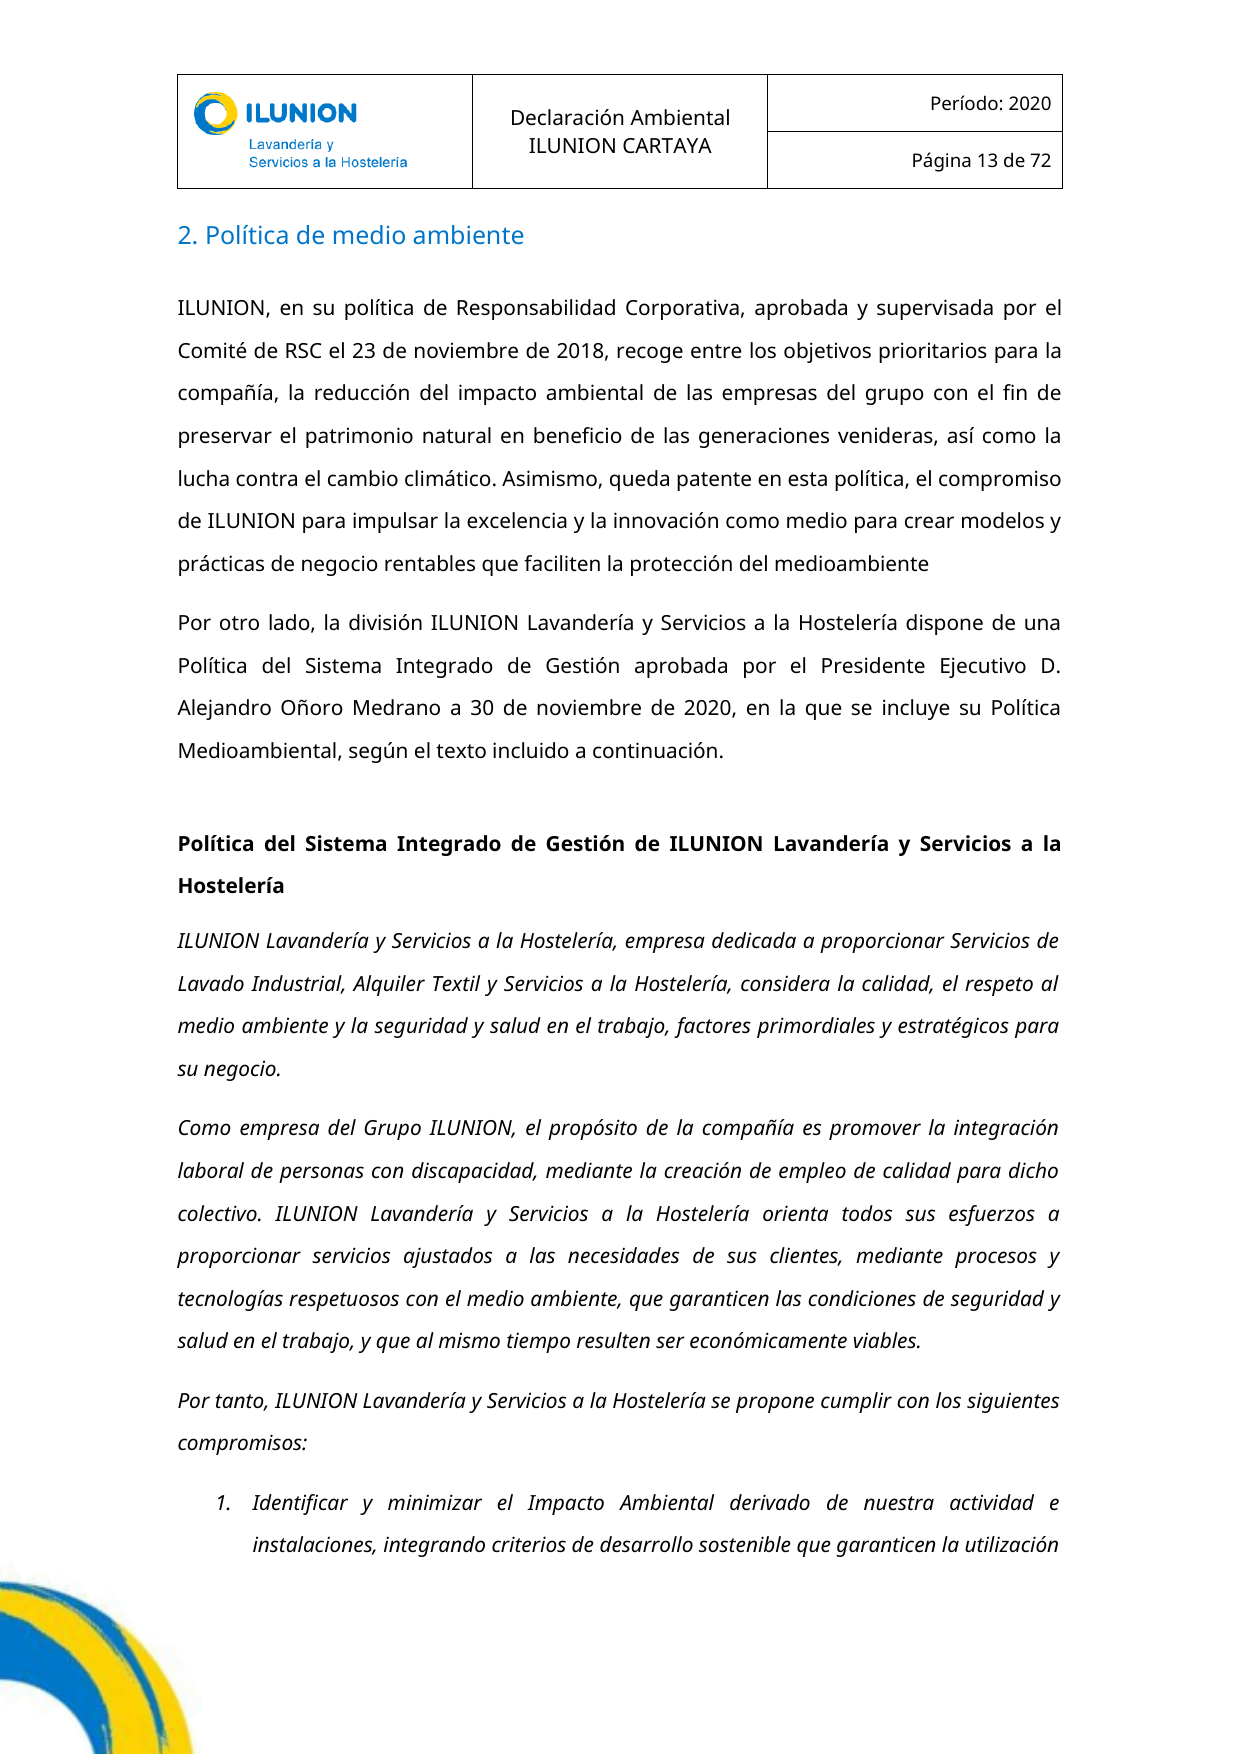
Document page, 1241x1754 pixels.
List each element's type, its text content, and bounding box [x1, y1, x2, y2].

text Política del Sistema Integrado de Gestión de ILUNION Lavandería y Servicios a la Hostelería [177, 829, 1063, 900]
text ILUNION, en su política de Responsabilidad Corporativa, aprobada y supervisada por el Comité de RSC el 23 de noviembre de 2018, recoge entre los objetivos prioritarios para la compañía, la reducción del impacto ambiental de las empresas del grupo con el fin de preservar el patrimonio natural en beneficio de las generaciones venideras, así como la lucha contra el cambio climático. Asimismo, queda patente en esta política, el compromiso de ILUNION para impulsar la excelencia y la innovación como medio para crear modelos y prácticas de negocio rentables que faciliten la protección del medioambiente [177, 293, 1063, 577]
picture [0, 1554, 202, 1754]
text Por otro lado, la división ILUNION Lavandería y Servicios a la Hostelería dispone de una Política del Sistema Integrado de Gestión aprobada por el Presidente Ejecutivo D. Alejandro Oñoro Medrano a 30 de noviembre de 2020, en la que se incluye su Política Medioambiental, según el texto incluido a continuación. [177, 608, 1063, 764]
picture [188, 86, 418, 176]
text ILUNION Lavandería y Servicios a la Hostelería, empresa dedicada a proporcionar Servicios de Lavado Industrial, Alquiler Textil y Servicios a la Hostelería, considera la calidad, el respeto al medio ambiente y la seguridad y salud en el trabajo, factores primordiales y estratégicos para su negocio. [177, 926, 1063, 1083]
text Por tanto, ILUNION Lavandería y Servicios a la Hostelería se propone cumplir con los siguientes compromisos: [177, 1386, 1063, 1457]
subtitle Política de medio ambiente [177, 217, 1063, 251]
text Como empresa del Grupo ILUNION, el propósito de la compañía es promover la integración laboral de personas con discapacidad, mediante la creación de empleo de calidad para dicho colectivo. ILUNION Lavandería y Servicios a la Hostelería orienta todos sus esfuerzos a proporcionar servicios ajustados a las necesidades de sus clientes, mediante procesos y tecnologías respetuosos con el medio ambiente, que garanticen las condiciones de seguridad y salud en el trabajo, y que al mismo tiempo resulten ser económicamente viables. [177, 1113, 1063, 1355]
